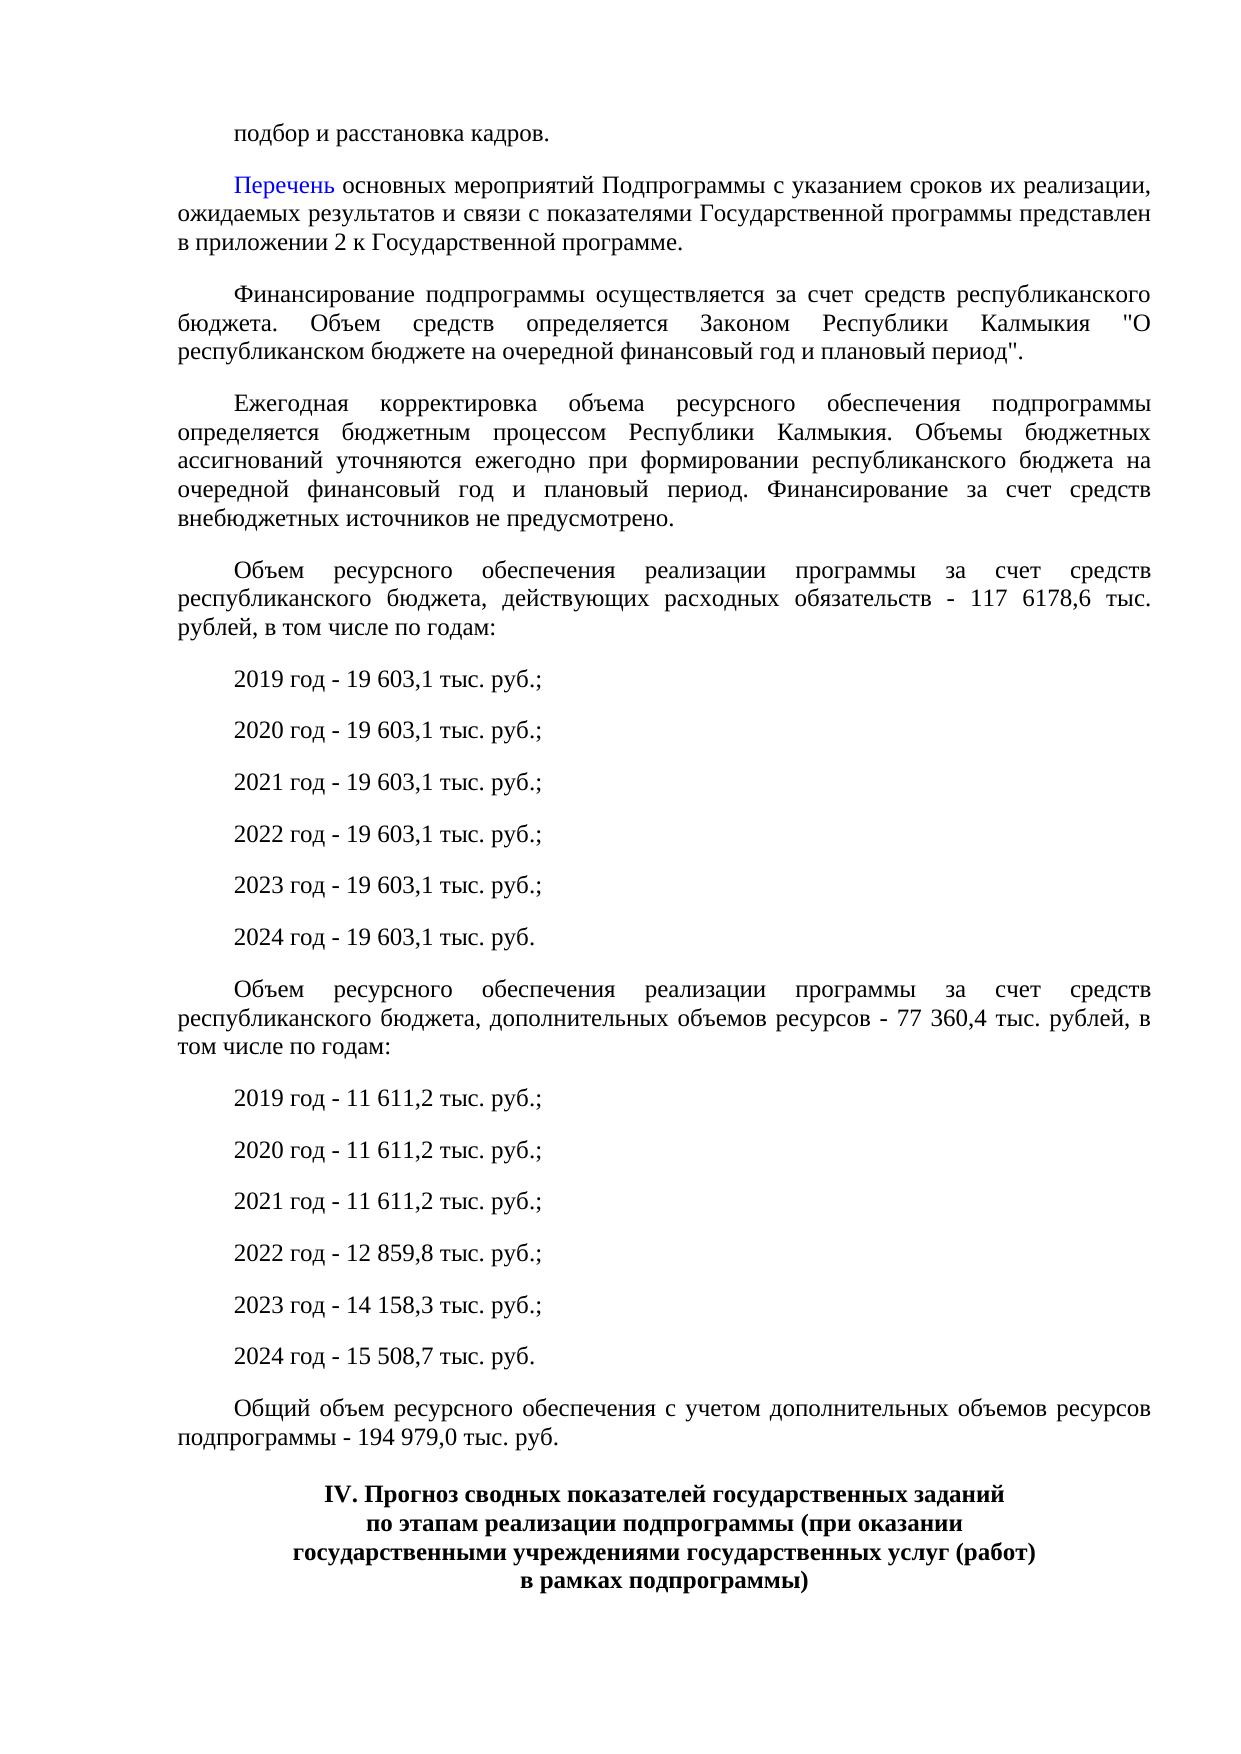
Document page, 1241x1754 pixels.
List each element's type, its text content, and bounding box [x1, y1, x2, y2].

text 2021 год - 19 603,1 тыс. руб.; [177, 767, 1152, 796]
text 2023 год - 19 603,1 тыс. руб.; [177, 871, 1152, 899]
text Перечень основных мероприятий Подпрограммы с указанием сроков их реализации, ожидаемых результатов и связи с показателями Государственной программы представлен в приложении 2 к Государственной программе. [177, 170, 1152, 256]
text Объем ресурсного обеспечения реализации программы за счет средств республиканского бюджета, действующих расходных обязательств - 117 6178,6 тыс. рублей, в том числе по годам: [177, 555, 1152, 641]
title по этапам реализации подпрограммы (при оказании [177, 1508, 1152, 1537]
title государственными учреждениями государственных услуг (работ) [177, 1537, 1152, 1566]
text Ежегодная корректировка объема ресурсного обеспечения подпрограммы определяется бюджетным процессом Республики Калмыкия. Объемы бюджетных ассигнований уточняются ежегодно при формировании республиканского бюджета на очередной финансовый год и плановый период. Финансирование за счет средств внебюджетных источников не предусмотрено. [177, 388, 1152, 532]
title IV. Прогноз сводных показателей государственных заданий [177, 1479, 1152, 1508]
text 2024 год - 15 508,7 тыс. руб. [177, 1341, 1152, 1370]
text подбор и расстановка кадров. [177, 118, 1152, 147]
text Финансирование подпрограммы осуществляется за счет средств республиканского бюджета. Объем средств определяется Законом Республики Калмыкия "О республиканском бюджете на очередной финансовый год и плановый период". [177, 279, 1152, 365]
text 2022 год - 12 859,8 тыс. руб.; [177, 1238, 1152, 1267]
text 2020 год - 11 611,2 тыс. руб.; [177, 1135, 1152, 1163]
text 2024 год - 19 603,1 тыс. руб. [177, 922, 1152, 951]
text 2021 год - 11 611,2 тыс. руб.; [177, 1186, 1152, 1215]
text 2020 год - 19 603,1 тыс. руб.; [177, 716, 1152, 744]
text 2023 год - 14 158,3 тыс. руб.; [177, 1290, 1152, 1318]
title в рамках подпрограммы) [177, 1566, 1152, 1594]
text 2022 год - 19 603,1 тыс. руб.; [177, 819, 1152, 848]
text 2019 год - 11 611,2 тыс. руб.; [177, 1083, 1152, 1112]
text 2019 год - 19 603,1 тыс. руб.; [177, 664, 1152, 693]
text Объем ресурсного обеспечения реализации программы за счет средств республиканского бюджета, дополнительных объемов ресурсов - 77 360,4 тыс. рублей, в том числе по годам: [177, 974, 1152, 1060]
text Общий объем ресурсного обеспечения с учетом дополнительных объемов ресурсов подпрограммы - 194 979,0 тыс. руб. [177, 1393, 1152, 1451]
